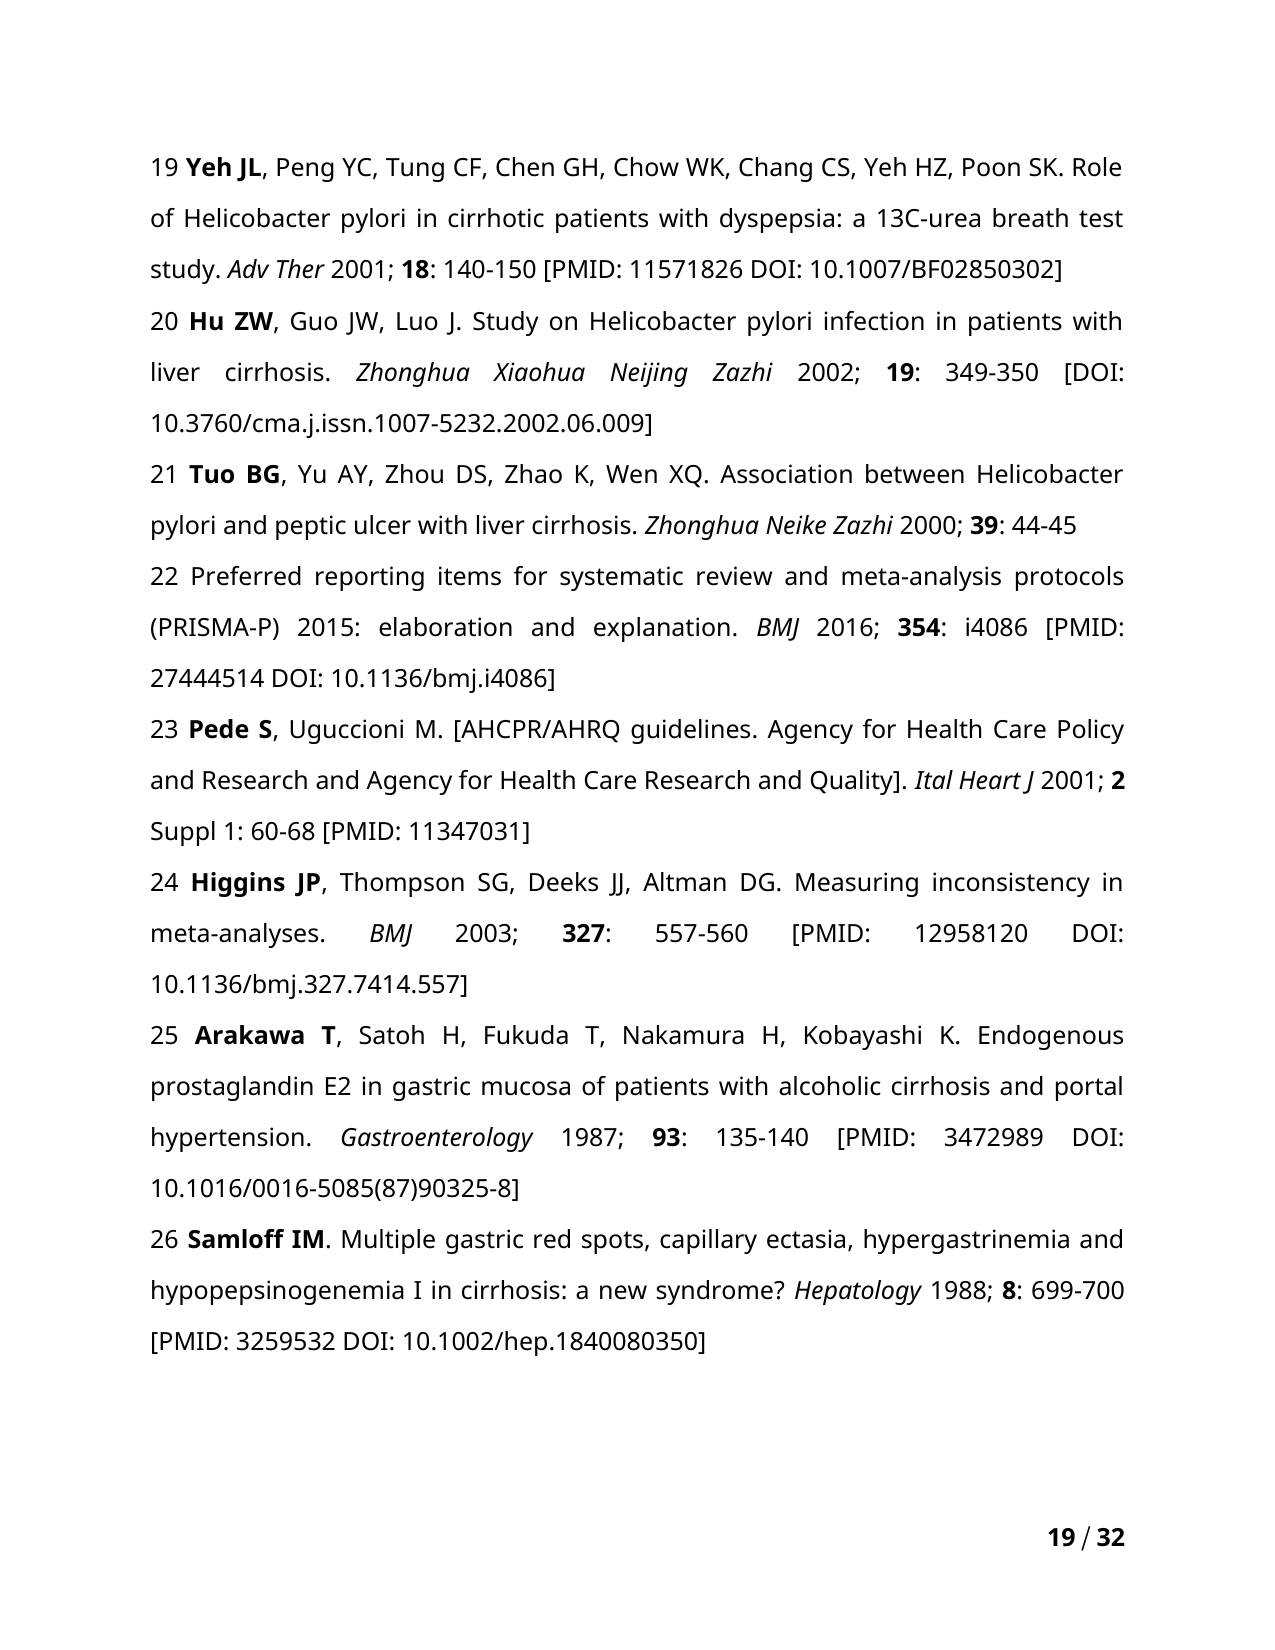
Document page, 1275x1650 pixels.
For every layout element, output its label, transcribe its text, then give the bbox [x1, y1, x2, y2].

text 19 Yeh JL, Peng YC, Tung CF, Chen GH, Chow WK, Chang CS, Yeh HZ, Poon SK. Role of Helicobacter pylori in cirrhotic patients with dyspepsia: a 13C-urea breath test study. Adv Ther 2001; 18: 140-150 [PMID: 11571826 DOI: 10.1007/BF02850302] [150, 150, 1125, 286]
text 22 Preferred reporting items for systematic review and meta-analysis protocols (PRISMA-P) 2015: elaboration and explanation. BMJ 2016; 354: i4086 [PMID: 27444514 DOI: 10.1136/bmj.i4086] [150, 558, 1125, 694]
text 26 Samloff IM. Multiple gastric red spots, capillary ectasia, hypergastrinemia and hypopepsinogenemia I in cirrhosis: a new syndrome? Hepatology 1988; 8: 699-700 [PMID: 3259532 DOI: 10.1002/hep.1840080350] [150, 1222, 1125, 1358]
text 21 Tuo BG, Yu AY, Zhou DS, Zhao K, Wen XQ. Association between Helicobacter pylori and peptic ulcer with liver cirrhosis. Zhonghua Neike Zazhi 2000; 39: 44-45 [150, 456, 1125, 541]
text 23 Pede S, Uguccioni M. [AHCPR/AHRQ guidelines. Agency for Health Care Policy and Research and Agency for Health Care Research and Quality]. Ital Heart J 2001; 2 Suppl 1: 60-68 [PMID: 11347031] [150, 711, 1125, 848]
text 20 Hu ZW, Guo JW, Luo J. Study on Helicobacter pylori infection in patients with liver cirrhosis. Zhonghua Xiaohua Neijing Zazhi 2002; 19: 349-350 [DOI: 10.3760/cma.j.issn.1007-5232.2002.06.009] [150, 303, 1125, 439]
text 25 Arakawa T, Satoh H, Fukuda T, Nakamura H, Kobayashi K. Endogenous prostaglandin E2 in gastric mucosa of patients with alcoholic cirrhosis and portal hypertension. Gastroenterology 1987; 93: 135-140 [PMID: 3472989 DOI: 10.1016/0016-5085(87)90325-8] [150, 1018, 1125, 1205]
text 24 Higgins JP, Thompson SG, Deeks JJ, Altman DG. Measuring inconsistency in meta-analyses. BMJ 2003; 327: 557-560 [PMID: 12958120 DOI: 10.1136/bmj.327.7414.557] [150, 864, 1125, 1001]
